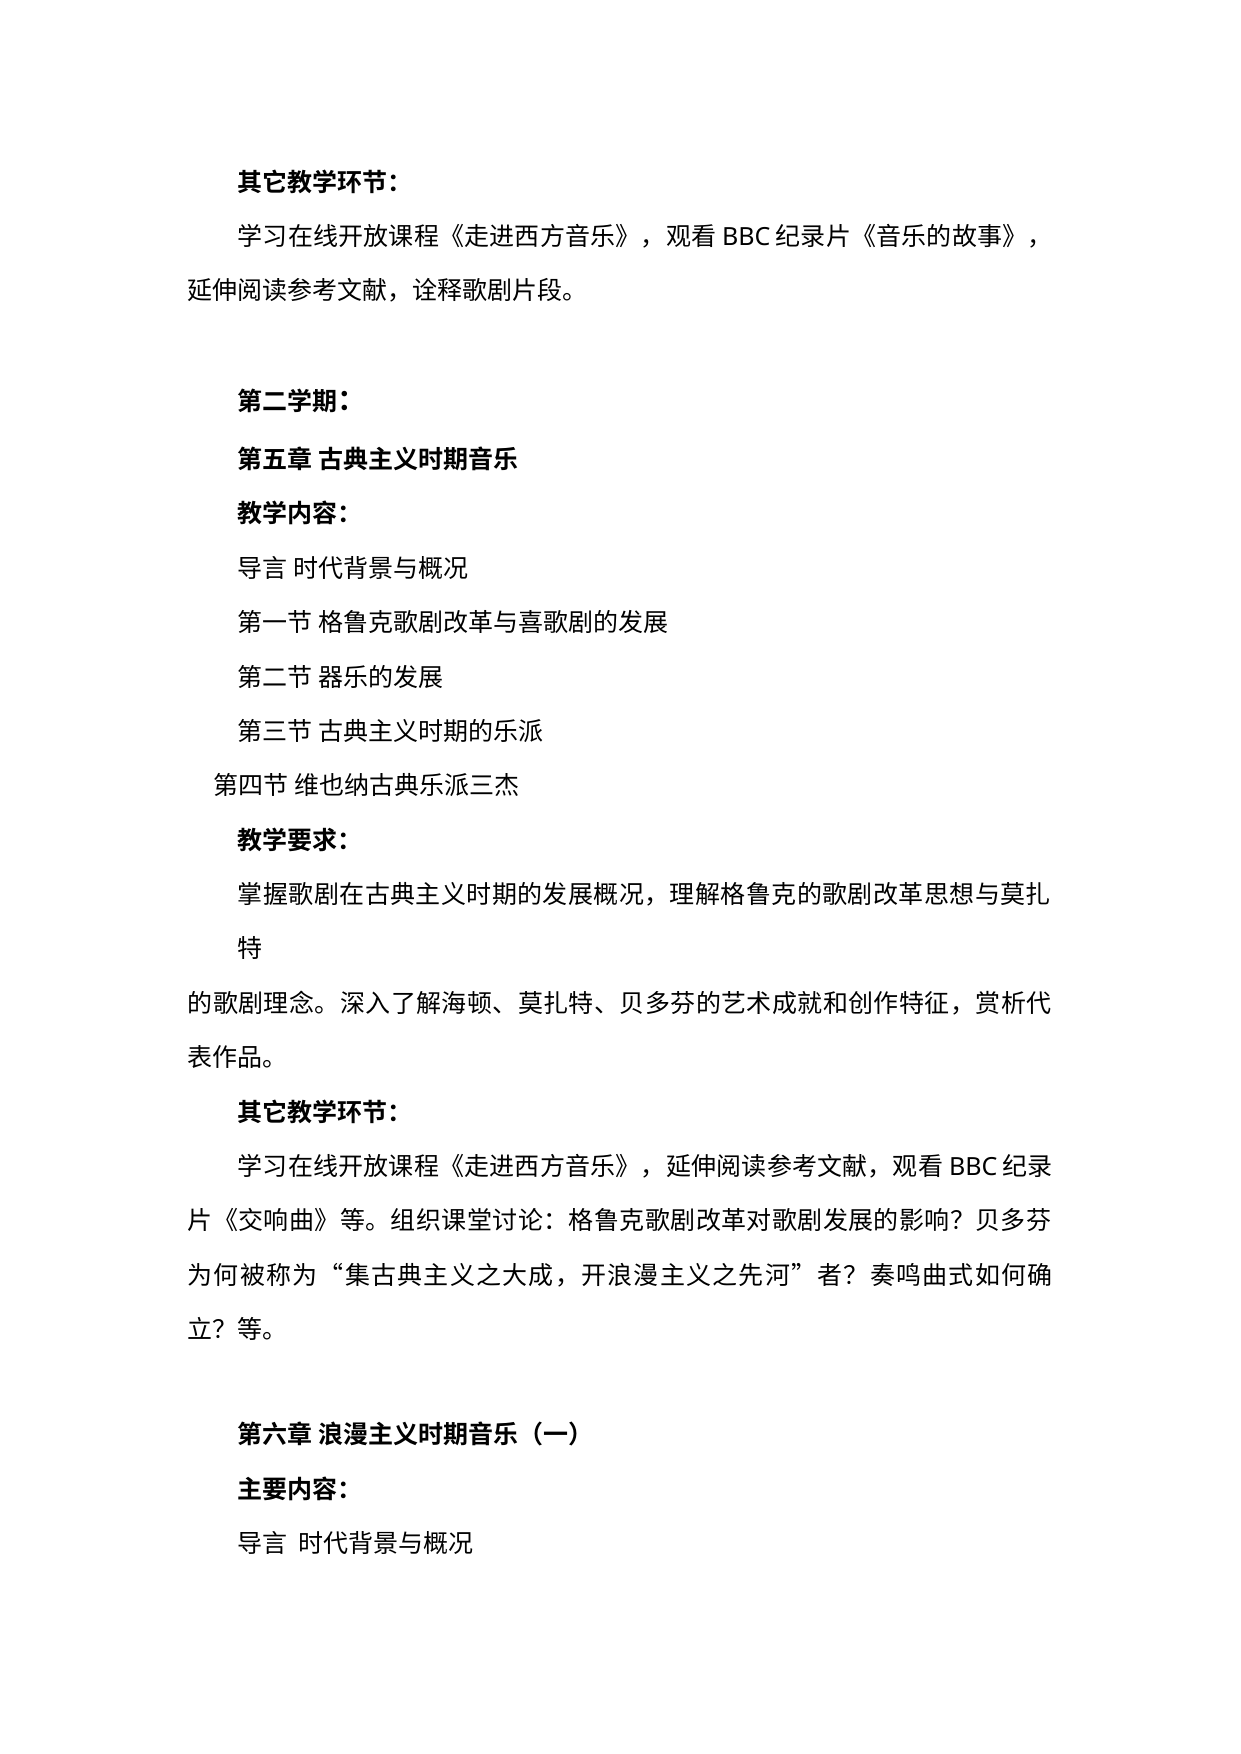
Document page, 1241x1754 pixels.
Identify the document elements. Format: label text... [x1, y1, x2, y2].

list 第三节 古典主义时期的乐派 [187, 711, 1053, 748]
list 第五章 古典主义时期音乐 [238, 439, 1053, 476]
text 其它教学环节： [238, 1092, 1053, 1128]
list 导言 时代背景与概况 [187, 1524, 1053, 1560]
text 第六章 浪漫主义时期音乐（一） [238, 1415, 1053, 1451]
list 第二节 器乐的发展 [187, 657, 1053, 693]
text 教学要求： [238, 820, 1053, 856]
text 其它教学环节： [238, 162, 1053, 198]
text 主要内容： [187, 1469, 1053, 1506]
text 掌握歌剧在古典主义时期的发展概况，理解格鲁克的歌剧改革思想与莫扎特 [238, 874, 1053, 965]
list 导言 时代背景与概况 [187, 548, 1053, 584]
list 第四节 维也纳古典乐派三杰 [187, 766, 1053, 802]
list 第一节 格鲁克歌剧改革与喜歌剧的发展 [238, 603, 1053, 639]
text 的歌剧理念。深入了解海顿、莫扎特、贝多芬的艺术成就和创作特征，赏析代表作品。 [187, 983, 1053, 1074]
text 第二学期： [187, 376, 1053, 418]
text 学习在线开放课程《走进西方音乐》，观看BBC纪录片《音乐的故事》，延伸阅读参考文献，诠释歌剧片段。 [187, 216, 1053, 307]
text 教学内容： [238, 494, 1053, 530]
text 学习在线开放课程《走进西方音乐》，延伸阅读参考文献，观看BBC纪录片《交响曲》等。组织课堂讨论：格鲁克歌剧改革对歌剧发展的影响？贝多芬为何被称为“集古典主义之大成，开浪漫主义之先河”者？奏鸣曲式如何确立？等。 [187, 1146, 1053, 1346]
